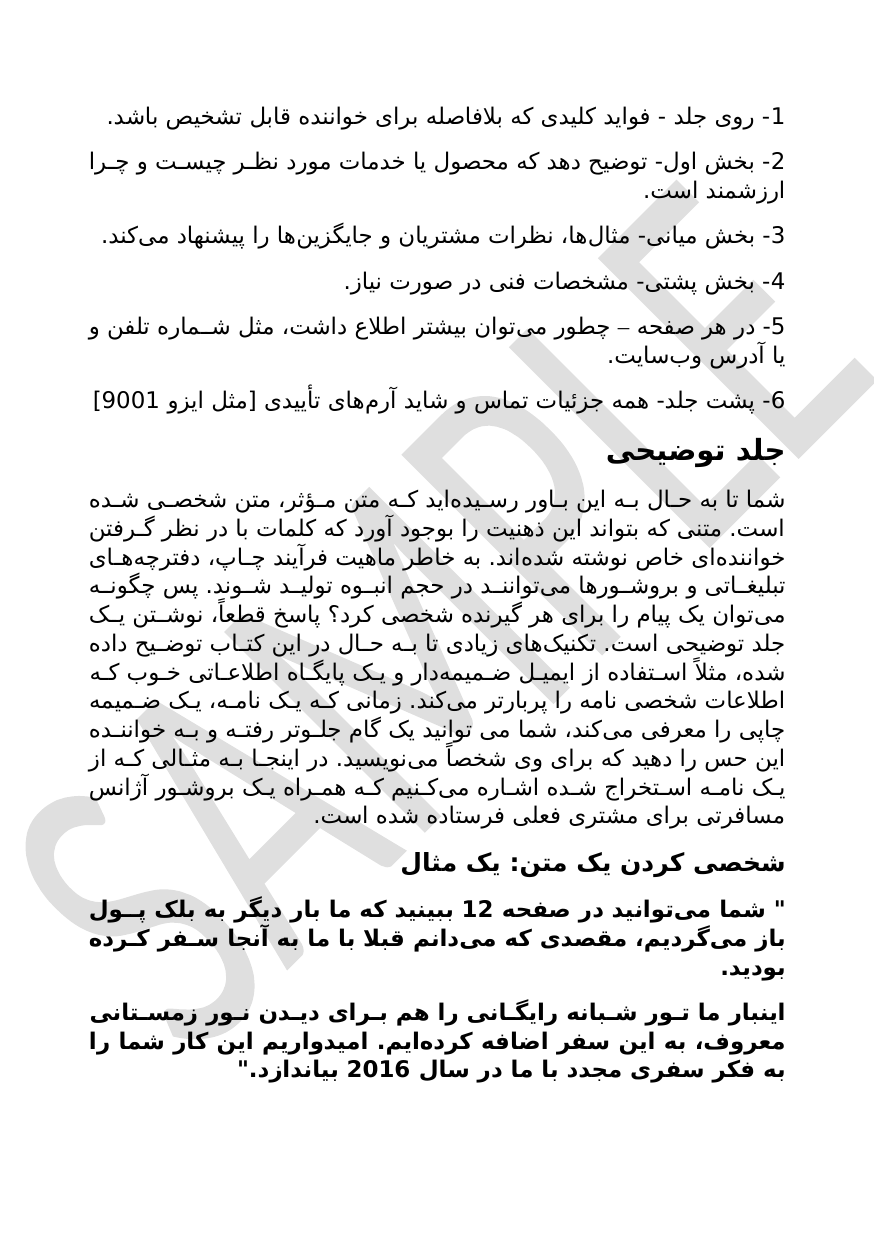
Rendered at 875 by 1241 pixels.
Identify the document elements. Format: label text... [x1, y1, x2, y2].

text جلد توضیحی [89, 433, 785, 467]
text شخصی کردن یک متن: یک مثال [89, 848, 785, 877]
text اینبار ما تور شبانه رایگانی را هم برای دیدن نور زمستانی معروف، به این سفر اضافه کرده‌ایم. امیدواریم این کار شما را به فکر سفری مجدد با ما در سال 2016 بیاندازد." [89, 999, 785, 1083]
text 1- روی جلد - فواید کلیدی که بلافاصله برای خواننده قابل تشخیص باشد. [89, 103, 785, 130]
text 4- بخش پشتی- مشخصات فنی در صورت نیاز. [89, 268, 785, 295]
text 2- بخش اول- توضیح دهد که محصول یا خدمات مورد نظر چیست و چرا ارزشمند است. [89, 148, 785, 204]
text شما تا به حال به این باور رسیده‌اید که متن مؤثر، متن شخصی شده است. متنی که بتواند این ذهنیت را بوجود آورد که کلمات با در نظر گرفتن خواننده‌ای خاص نوشته شده‌اند. به خاطر ماهیت فرآیند چاپ، دفترچه‌های تبلیغاتی و بروشور‌ها می‌توانند در حجم انبوه تولید شوند. پس چگونه می‌توان یک پیام را برای هر گیرنده شخصی کرد؟ پاسخ قطعاً، نوشتن یک جلد توضیحی است. تکنیک‌های زیادی تا به حال در این کتاب توضیح داده شده، مثلاً استفاده از ایمیل ضمیمه‌دار و یک پایگاه اطلاعاتی خوب که اطلاعات شخصی نامه را پربارتر می‌کند. زمانی که یک نامه، یک ضمیمه چاپی را معرفی می‌کند، شما می توانید یک گام جلوتر رفته و به خواننده این حس را دهید که برای وی شخصاً می‌نویسید. در اینجا به مثالی که از یک نامه استخراج شده اشاره می‌کنیم که همراه یک بروشور آژانس مسافرتی برای مشتری فعلی فرستاده شده است. [89, 486, 785, 829]
text 5- در هر صفحه – چطور می‌توان بیشتر اطلاع داشت، مثل شماره تلفن و یا آدرس وب‌سایت. [89, 313, 785, 369]
text 3- بخش میانی- مثال‌ها، نظرات مشتریان و جایگزین‌ها را پیشنهاد می‌کند. [89, 223, 785, 249]
text " شما می‌توانید در صفحه 12 ببینید که ما بار دیگر به بلک پول باز می‌گردیم، مقصدی که می‌دانم قبلا با ما به آنجا سفر کرده بودید. [89, 896, 785, 980]
text 6- پشت جلد- همه جزئیات تماس و شاید آرم‌های تأییدی [مثل ایزو 9001] [89, 388, 785, 414]
